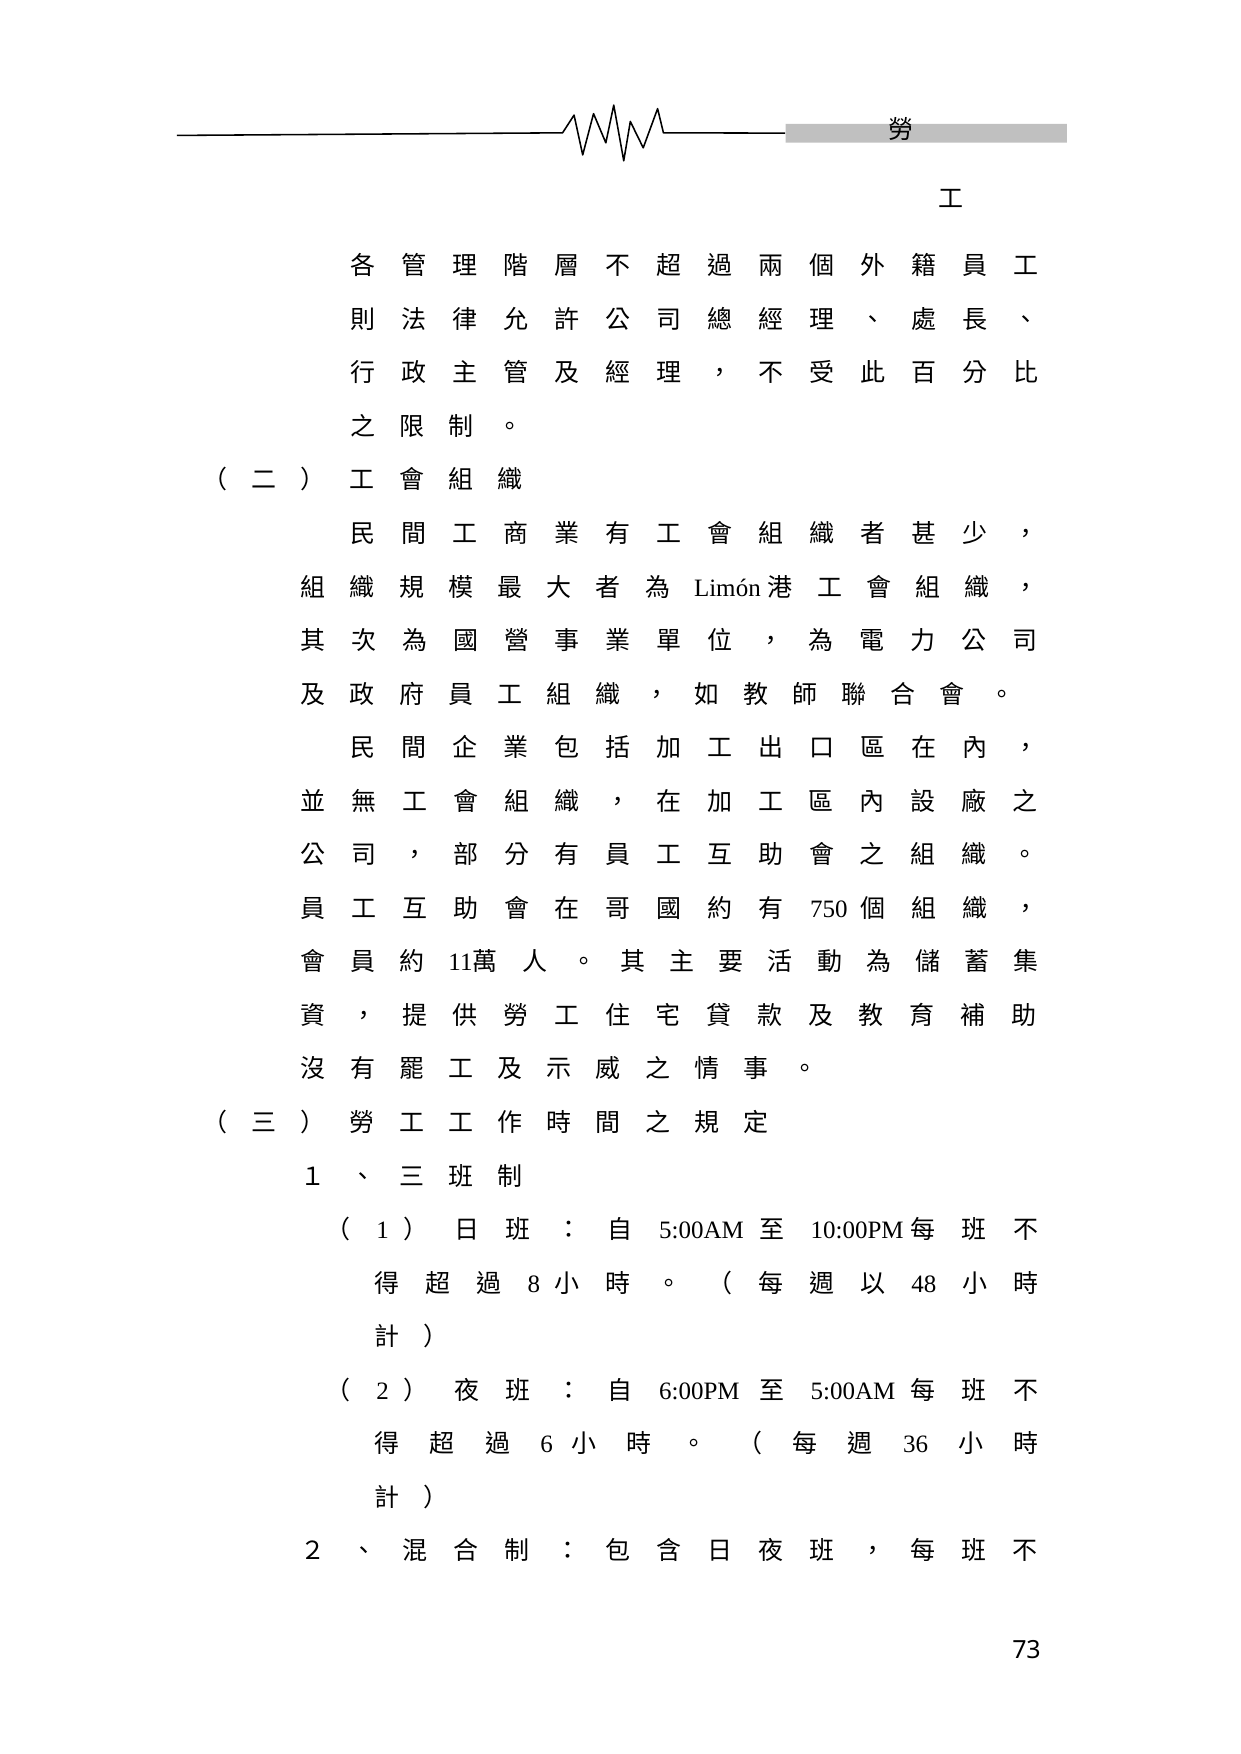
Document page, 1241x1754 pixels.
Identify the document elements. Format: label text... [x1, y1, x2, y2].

text （2）夜班：自6:00PM至5:00AM每班不得超過6小時。（每週36小時計） [301, 1362, 1063, 1522]
text １、三班制 [276, 1147, 1063, 1201]
text （三）勞工工作時間之規定 [202, 1094, 1063, 1147]
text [276, 1522, 1063, 1576]
text 民間企業包括加工出口區在內，並無工會組織，在加工區內設廠之公司，部分有員工互助會之組織。員工互助會在哥國約有750個組織，會員約11萬人。其主要活動為儲蓄集資，提供勞工住宅貸款及教育補助，沒有罷工及示威之情事。 [276, 719, 1063, 1094]
text （1）日班：自5:00AM至10:00PM每班不得超過8小時。（每週以48小時計） [301, 1201, 1063, 1362]
text （二）工會組織 [202, 451, 1063, 505]
text 民間工商業有工會組織者甚少，組織規模最大者為Limón港工會組織，其次為國營事業單位，為電力公司及政府員工組織，如教師聯合會。 [276, 505, 1063, 719]
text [276, 237, 1063, 451]
